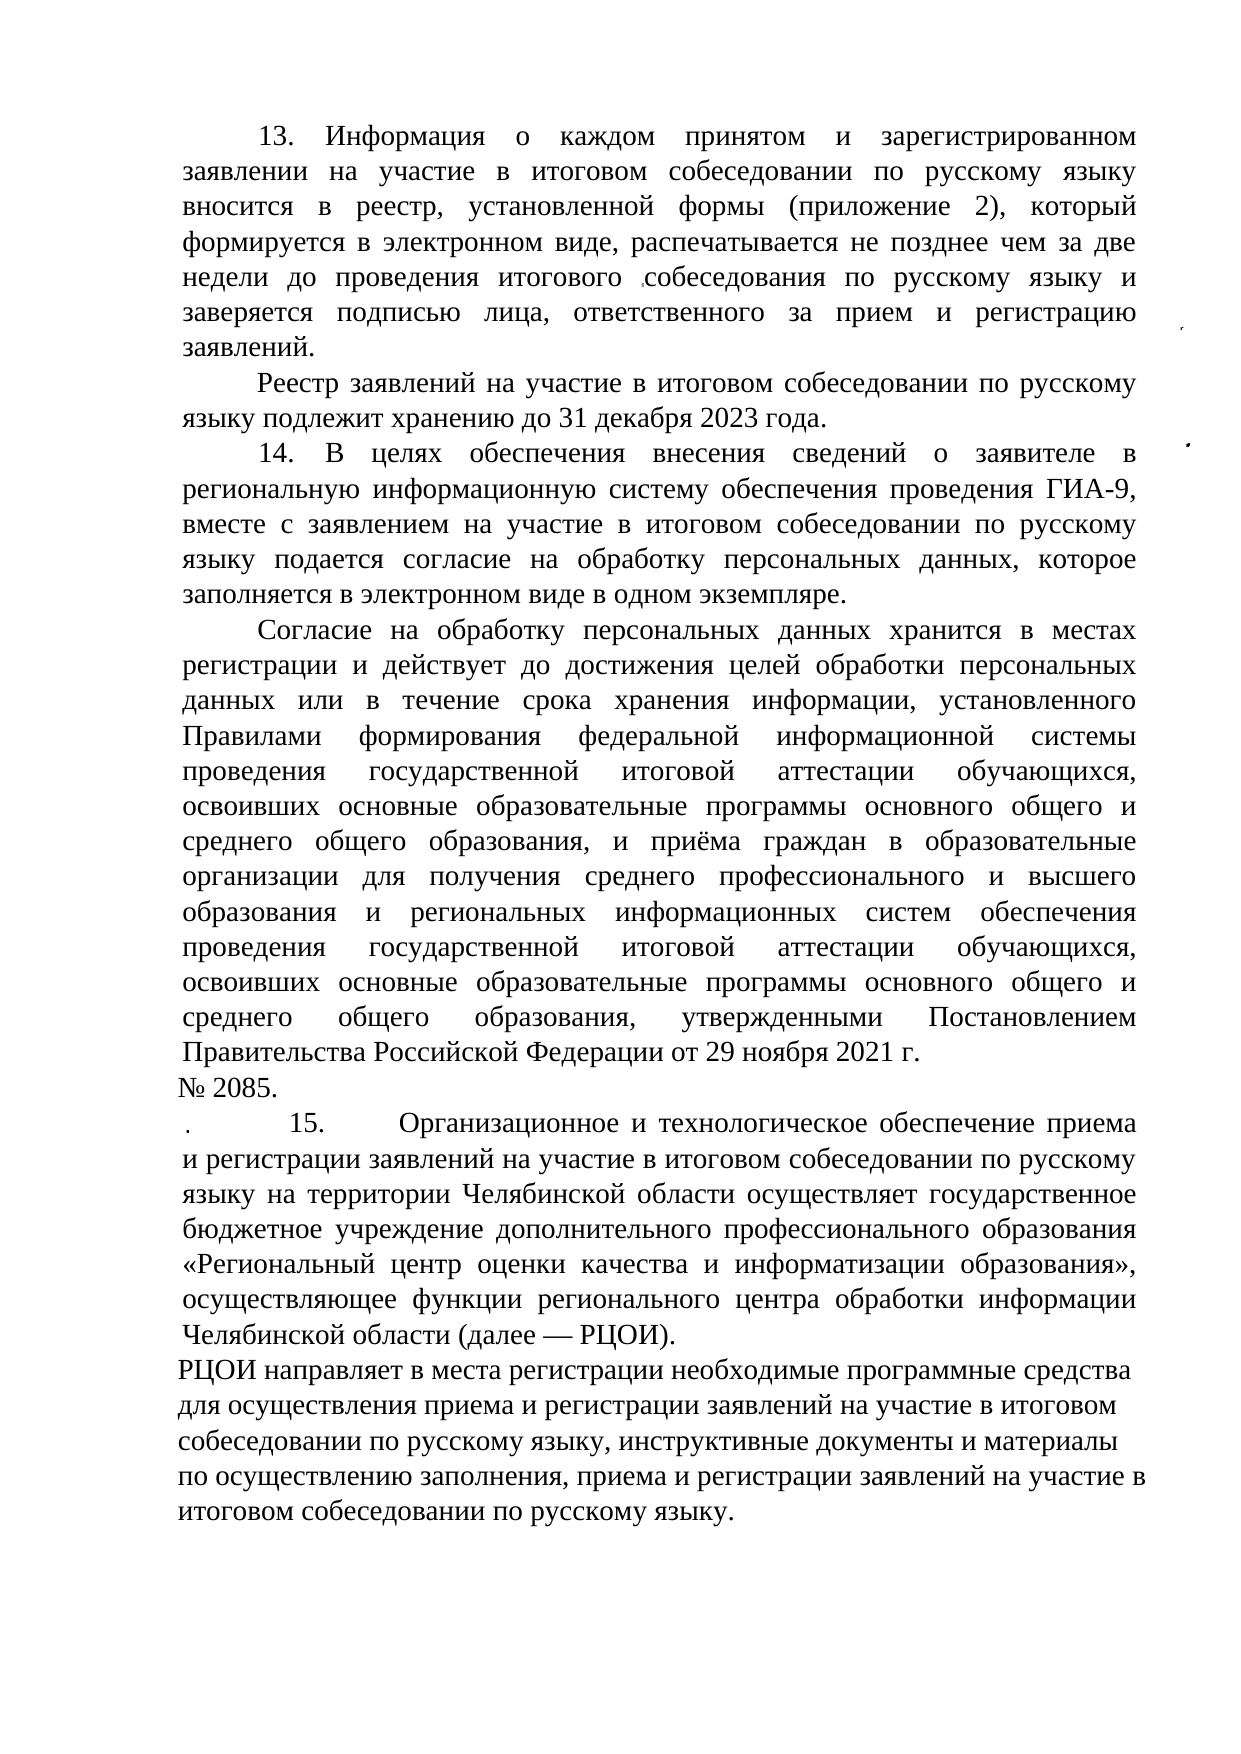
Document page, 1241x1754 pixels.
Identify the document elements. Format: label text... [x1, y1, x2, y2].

text Согласие на обработку персональных данных хранится в местах регистрации и действует до достижения целей обработки персональных данных или в течение срока хранения информации, установленного Правилами формирования федеральной информационной системы проведения государственной итоговой аттестации обучающихся, освоивших основные образовательные программы основного общего и среднего общего образования, и приёма граждан в образовательные организации для получения среднего профессионального и высшего образования и региональных информационных систем обеспечения проведения государственной итоговой аттестации обучающихся, освоивших основные образовательные программы основного общего и среднего общего образования, утвержденными Постановлением Правительства Российской Федерации от 29 ноября 2021 г. [182, 612, 1137, 1068]
list В целях обеспечения внесения сведений о заявителе в региональную информационную систему обеспечения проведения ГИА-9, вместе с заявлением на участие в итоговом собеседовании по русскому языку подается согласие на обработку персональных данных, которое заполняется в электронном виде в одном экземпляре. [182, 436, 1137, 610]
text РЦОИ направляет в места регистрации необходимые программные средства для осуществления приема и регистрации заявлений на участие в итоговом собеседовании по русскому языку, инструктивные документы и материалы по осуществлению заполнения, приема и регистрации заявлений на участие в итоговом собеседовании по русскому языку. [177, 1352, 1152, 1527]
text № 2085. [177, 1070, 1137, 1103]
list Информация о каждом принятом и зарегистрированном заявлении на участие в итоговом собеседовании по русскому языку вносится в реестр, установленной формы (приложение 2), который формируется в электронном виде, распечатывается не позднее чем за две недели до проведения итогового собеседования по русскому языку и заверяется подписью лица, ответственного за прием и регистрацию заявлений. [182, 118, 1137, 363]
text Реестр заявлений на участие в итоговом собеседовании по русскому языку подлежит хранению до 31 декабря 2023 года. [182, 365, 1137, 434]
list Организационное и технологическое обеспечение приема и регистрации заявлений на участие в итоговом собеседовании по русскому языку на территории Челябинской области осуществляет государственное бюджетное учреждение дополнительного профессионального образования «Региональный центр оценки качества и информатизации образования», осуществляющее функции регионального центра обработки информации Челябинской области (далее — РЦОИ). [182, 1106, 1137, 1350]
